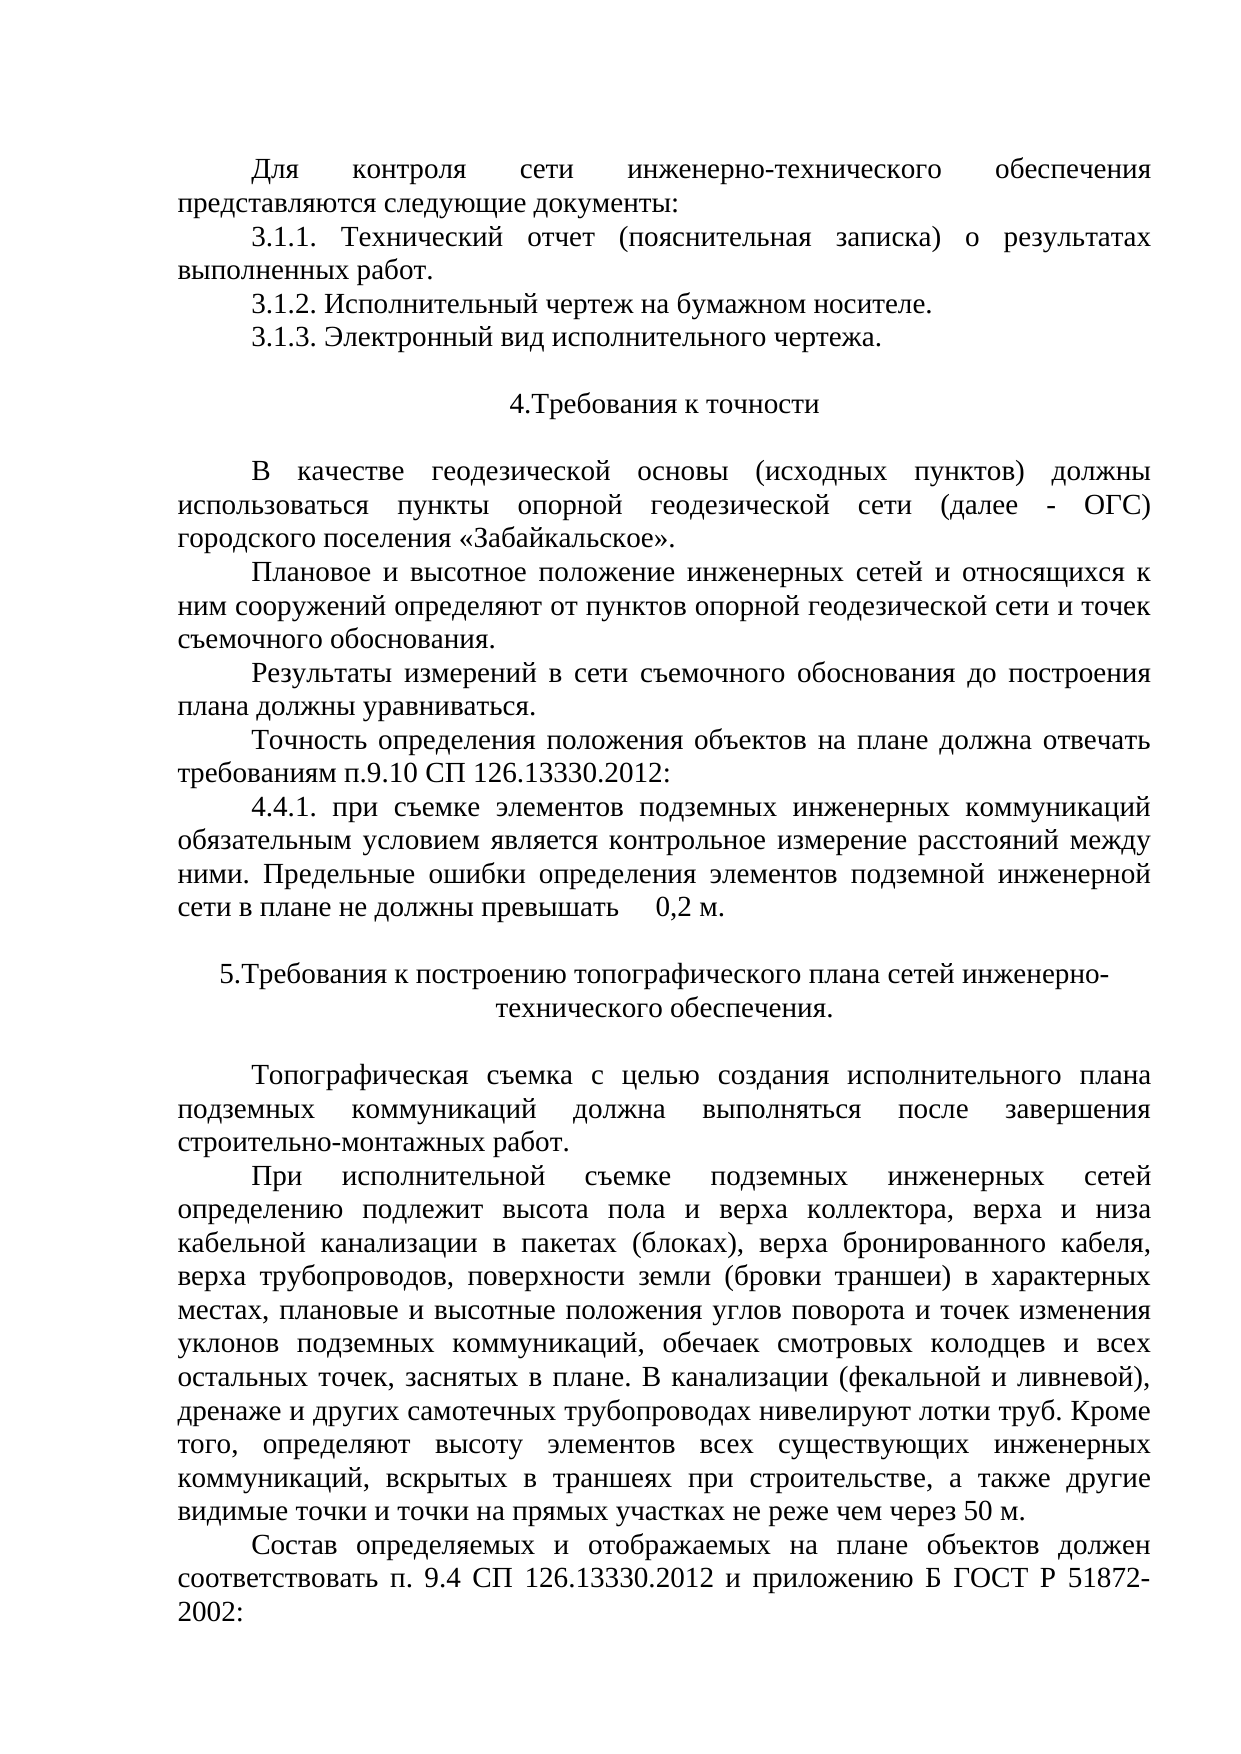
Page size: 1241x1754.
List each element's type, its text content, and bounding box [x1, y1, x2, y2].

text 3.1.1. Технический отчет (пояснительная записка) о результатах выполненных работ. [177, 219, 1152, 286]
text В качестве геодезической основы (исходных пунктов) должны использоваться пункты опорной геодезической сети (далее - ОГС) городского поселения «Забайкальское». [177, 453, 1152, 554]
text При исполнительной съемке подземных инженерных сетей определению подлежит высота пола и верха коллектора, верха и низа кабельной канализации в пакетах (блоках), верха бронированного кабеля, верха трубопроводов, поверхности земли (бровки траншеи) в характерных местах, плановые и высотные положения углов поворота и точек изменения уклонов подземных коммуникаций, обечаек смотровых колодцев и всех остальных точек, заснятых в плане. В канализации (фекальной и ливневой), дренаже и других самотечных трубопроводах нивелируют лотки труб. Кроме того, определяют высоту элементов всех существующих инженерных коммуникаций, вскрытых в траншеях при строительстве, а также другие видимые точки и точки на прямых участках не реже чем через 50 м. [177, 1158, 1152, 1527]
text 3.1.2. Исполнительный чертеж на бумажном носителе. [177, 286, 1152, 319]
text Для контроля сети инженерно-технического обеспечения представляются следующие документы: [177, 152, 1152, 219]
text Топографическая съемка с целью создания исполнительного плана подземных коммуникаций должна выполняться после завершения строительно-монтажных работ. [177, 1057, 1152, 1158]
text Результаты измерений в сети съемочного обоснования до построения плана должны уравниваться. [177, 655, 1152, 722]
text 3.1.3. Электронный вид исполнительного чертежа. [177, 319, 1152, 353]
text 4.Требования к точности [177, 386, 1152, 420]
text Состав определяемых и отображаемых на плане объектов должен соответствовать п. 9.4 СП 126.13330.2012 и приложению Б ГОСТ Р 51872-2002: [177, 1527, 1152, 1627]
text Точность определения положения объектов на плане должна отвечать требованиям п.9.10 СП 126.13330.2012: [177, 722, 1152, 789]
text Плановое и высотное положение инженерных сетей и относящихся к ним сооружений определяют от пунктов опорной геодезической сети и точек съемочного обоснования. [177, 554, 1152, 655]
text 5.Требования к построению топографического плана сетей инженерно- технического обеспечения. [177, 957, 1152, 1024]
text 4.4.1. при съемке элементов подземных инженерных коммуникаций обязательным условием является контрольное измерение расстояний между ними. Предельные ошибки определения элементов подземной инженерной сети в плане не должны превышать 0,2 м. [177, 789, 1152, 923]
